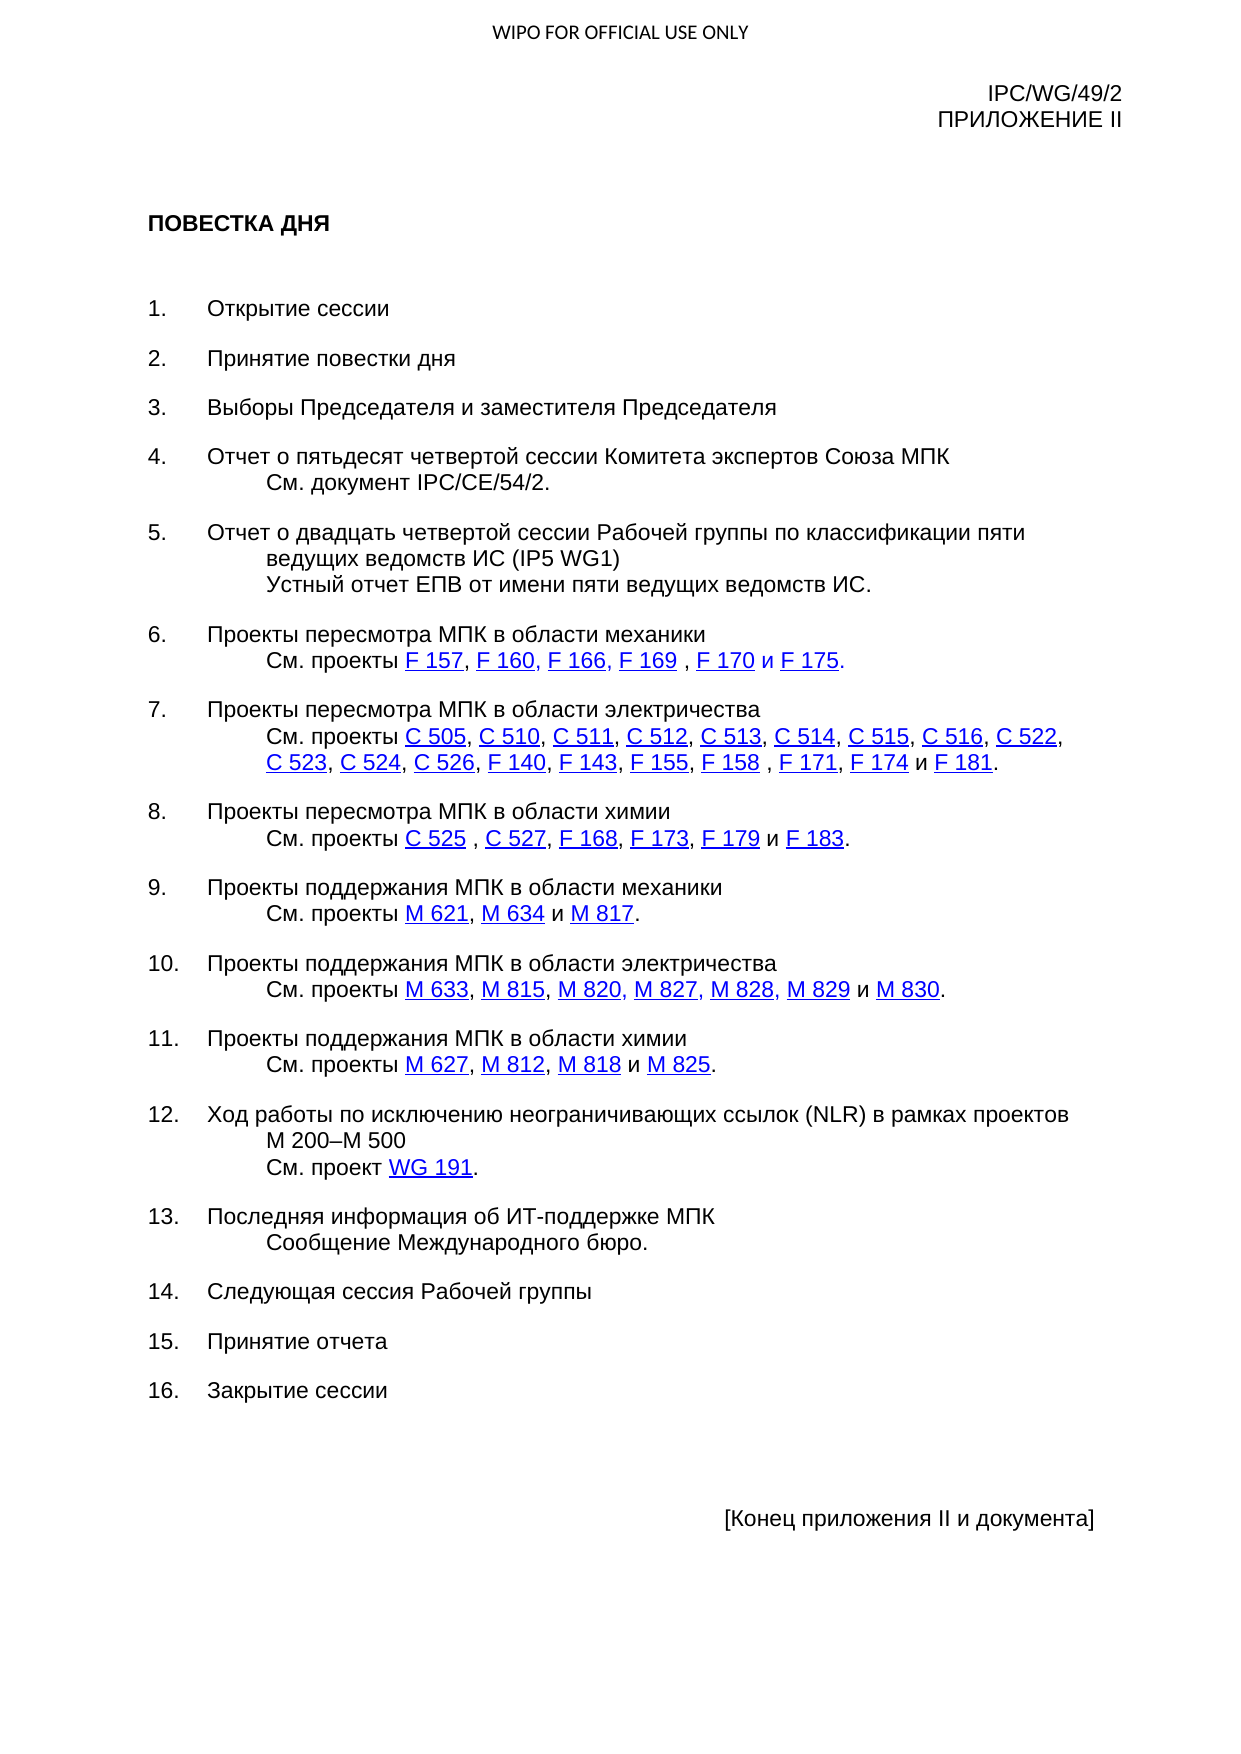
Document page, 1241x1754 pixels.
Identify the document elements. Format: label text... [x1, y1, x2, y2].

text Открытие сессии [148, 295, 1122, 322]
text Принятие отчета [148, 1328, 1122, 1354]
text Ход работы по исключению неограничивающих ссылок (NLR) в рамках проектов M 200–M 500 См. проект WG 191. [148, 1101, 1122, 1180]
text Закрытие сессии [148, 1377, 1122, 1403]
text Принятие повестки дня [148, 344, 1122, 371]
text [Конец приложения II и документа] [724, 1505, 1122, 1532]
text Проекты поддержания МПК в области химии См. проекты M 627, M 812, M 818 и M 825. [148, 1025, 1122, 1078]
text Проекты поддержания МПК в области механики См. проекты M 621, M 634 и M 817. [148, 874, 1122, 927]
text Отчет о двадцать четвертой сессии Рабочей группы по классификации пяти ведущих ведомств ИС (IP5 WG1) Устный отчет ЕПВ от имени пяти ведущих ведомств ИС. [148, 519, 1122, 598]
text Проекты поддержания МПК в области электричества См. проекты M 633, M 815, M 820, M 827, M 828, M 829 и M 830. [148, 949, 1122, 1002]
subtitle ПОВЕСТКА ДНЯ [148, 210, 1122, 236]
text Выборы Председателя и заместителя Председателя [148, 394, 1122, 420]
text IPC/WG/49/2 [148, 79, 1122, 106]
text Следующая сессия Рабочей группы [148, 1278, 1122, 1305]
text Проекты пересмотра МПК в области химии См. проекты C 525 , C 527, F 168, F 173, F 179 и F 183. [148, 798, 1122, 851]
text ПРИЛОЖЕНИЕ II [148, 106, 1122, 132]
text Проекты пересмотра МПК в области электричества См. проекты C 505, C 510, C 511, C 512, C 513, C 514, C 515, C 516, C 522, C 523, C 524, C 526, F 140, F 143, F 155, F 158 , F 171, F 174 и F 181. [148, 696, 1122, 775]
text Отчет о пятьдесят четвертой сессии Комитета экспертов Союза МПК См. документ IPC/CE/54/2. [148, 443, 1122, 496]
text Проекты пересмотра МПК в области механики См. проекты F 157, F 160, F 166, F 169 , F 170 и F 175. [148, 621, 1122, 673]
text Последняя информация об ИТ-поддержке МПК Сообщение Международного бюро. [148, 1203, 1122, 1255]
